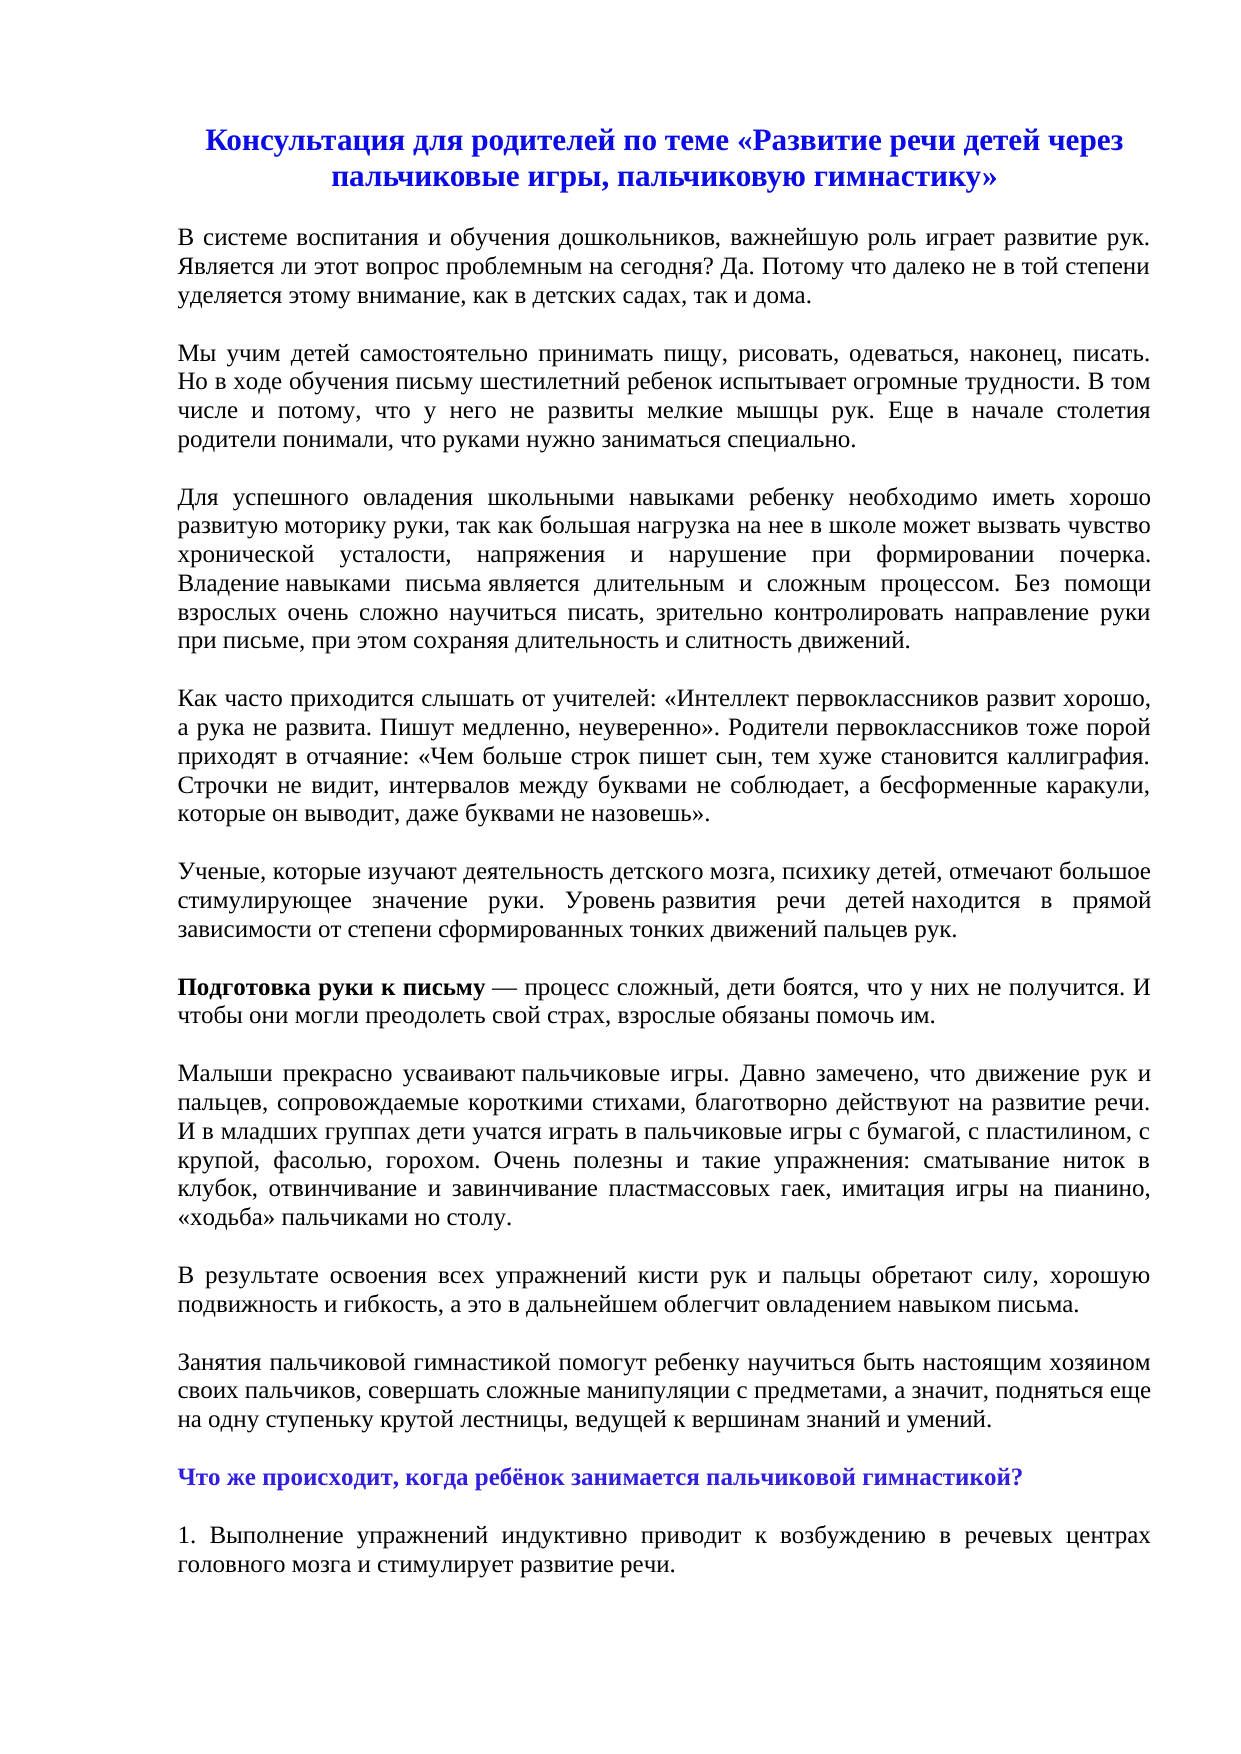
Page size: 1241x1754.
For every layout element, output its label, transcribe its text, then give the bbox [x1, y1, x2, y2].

text В результате освоения всех упражнений кисти рук и пальцы обретают силу, хорошую подвижность и гибкость, а это в дальнейшем облегчит овладением навыком письма. [177, 1260, 1152, 1318]
text Занятия пальчиковой гимнастикой помогут ребенку научиться быть настоящим хозяином своих пальчиков, совершать сложные манипуляции с предметами, а значит, подняться еще на одну ступеньку крутой лестницы, ведущей к вершинам знаний и умений. [177, 1347, 1152, 1433]
text Консультация для родителей по теме «Развитие речи детей через пальчиковые игры, пальчиковую гимнастику» [180, 121, 1148, 193]
text Ученые, которые изучают деятельность детского мозга, психику детей, отмечают большое стимулирующее значение руки. Уровень развития речи детей находится в прямой зависимости от степени сформированных тонких движений пальцев рук. [177, 856, 1152, 943]
text 1. Выполнение упражнений индуктивно приводит к возбуждению в речевых центрах головного мозга и стимулирует развитие речи. [177, 1520, 1152, 1578]
text Для успешного овладения школьными навыками ребенку необходимо иметь хорошо развитую моторику руки, так как большая нагрузка на нее в школе может вызвать чувство хронической усталости, напряжения и нарушение при формировании почерка. Владение навыками письма является длительным и сложным процессом. Без помощи взрослых очень сложно научиться писать, зрительно контролировать направление руки при письме, при этом сохраняя длительность и слитность движений. [177, 482, 1152, 654]
text В системе воспитания и обучения дошкольников, важнейшую роль играет развитие рук. Является ли этот вопрос проблемным на сегодня? Да. Потому что далеко не в той степени уделяется этому внимание, как в детских садах, так и дома. [177, 222, 1152, 308]
text Мы учим детей самостоятельно принимать пищу, рисовать, одеваться, наконец, писать. Но в ходе обучения письму шестилетний ребенок испытывает огромные трудности. В том числе и потому, что у него не развиты мелкие мышцы рук. Еще в начале столетия родители понимали, что руками нужно заниматься специально. [177, 338, 1152, 453]
text Подготовка руки к письму — процесс сложный, дети боятся, что у них не получится. И чтобы они могли преодолеть свой страх, взрослые обязаны помочь им. [177, 972, 1152, 1029]
text Как часто приходится слышать от учителей: «Интеллект первоклассников развит хорошо, а рука не развита. Пишут медленно, неуверенно». Родители первоклассников тоже порой приходят в отчаяние: «Чем больше строк пишет сын, тем хуже становится каллиграфия. Строчки не видит, интервалов между буквами не соблюдает, а бесформенные каракули, которые он выводит, даже буквами не назовешь». [177, 683, 1152, 827]
text Малыши прекрасно усваивают пальчиковые игры. Давно замечено, что движение рук и пальцев, сопровождаемые короткими стихами, благотворно действуют на развитие речи. И в младших группах дети учатся играть в пальчиковые игры с бумагой, с пластилином, с крупой, фасолью, горохом. Очень полезны и такие упражнения: сматывание ниток в клубок, отвинчивание и завинчивание пластмассовых гаек, имитация игры на пианино, «ходьба» пальчиками но столу. [177, 1058, 1152, 1231]
text Что же происходит, когда ребёнок занимается пальчиковой гимнастикой? [177, 1462, 1152, 1491]
